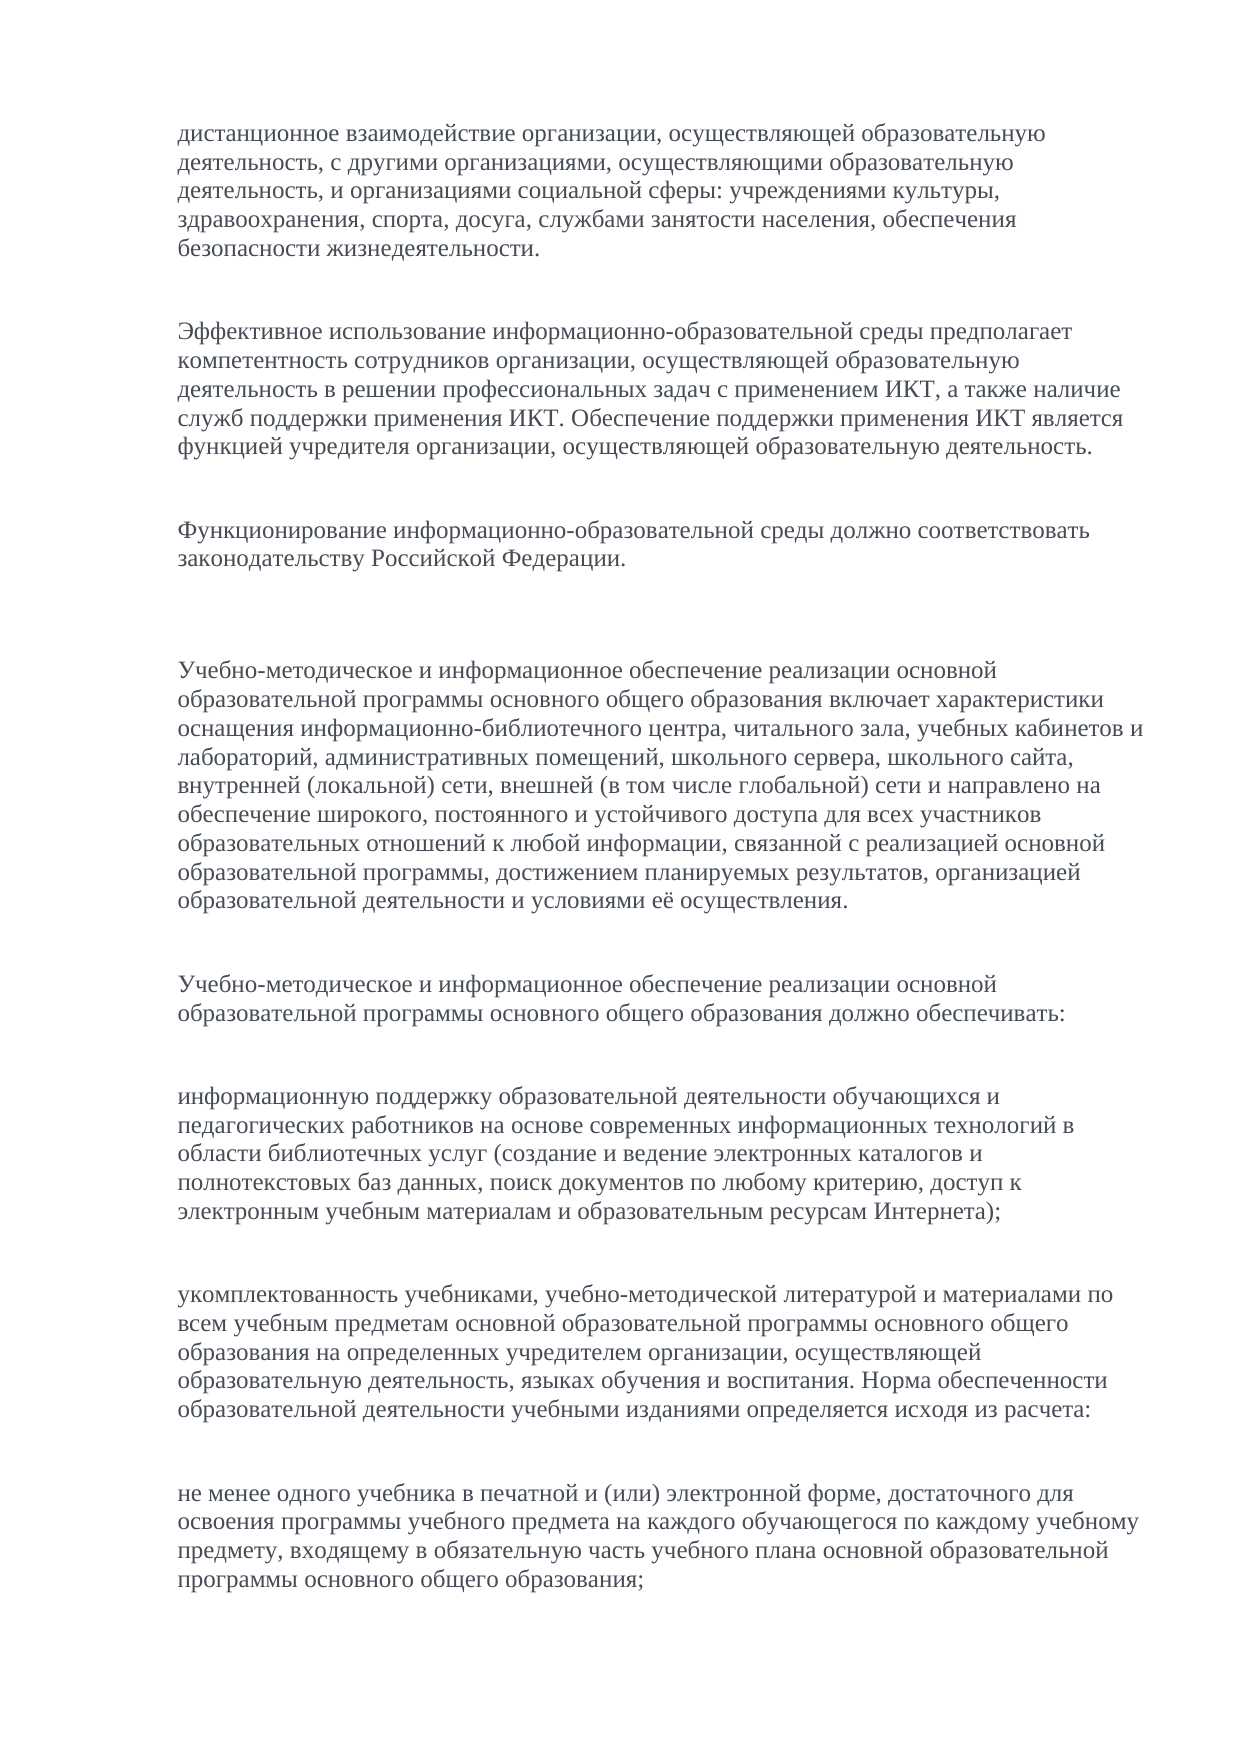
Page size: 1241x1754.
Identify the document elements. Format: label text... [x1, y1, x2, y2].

text дистанционное взаимодействие организации, осуществляющей образовательную деятельность, с другими организациями, осуществляющими образовательную деятельность, и организациями социальной сферы: учреждениями культуры, здравоохранения, спорта, досуга, службами занятости населения, обеспечения безопасности жизнедеятельности. [177, 118, 1152, 262]
text информационную поддержку образовательной деятельности обучающихся и педагогических работников на основе современных информационных технологий в области библиотечных услуг (создание и ведение электронных каталогов и полнотекстовых баз данных, поиск документов по любому критерию, доступ к электронным учебным материалам и образовательным ресурсам Интернета); [177, 1081, 1152, 1225]
text укомплектованность учебниками, учебно-методической литературой и материалами по всем учебным предметам основной образовательной программы основного общего образования на определенных учредителем организации, осуществляющей образовательную деятельность, языках обучения и воспитания. Норма обеспеченности образовательной деятельности учебными изданиями определяется исходя из расчета: [177, 1279, 1152, 1423]
text не менее одного учебника в печатной и (или) электронной форме, достаточного для освоения программы учебного предмета на каждого обучающегося по каждому учебному предмету, входящему в обязательную часть учебного плана основной образовательной программы основного общего образования; [177, 1478, 1152, 1593]
text Учебно-методическое и информационное обеспечение реализации основной образовательной программы основного общего образования включает характеристики оснащения информационно-библиотечного центра, читального зала, учебных кабинетов и лабораторий, административных помещений, школьного сервера, школьного сайта, внутренней (локальной) сети, внешней (в том числе глобальной) сети и направлено на обеспечение широкого, постоянного и устойчивого доступа для всех участников образовательных отношений к любой информации, связанной с реализацией основной образовательной программы, достижением планируемых результатов, организацией образовательной деятельности и условиями её осуществления. [177, 656, 1152, 914]
text Учебно-методическое и информационное обеспечение реализации основной образовательной программы основного общего образования должно обеспечивать: [177, 969, 1152, 1026]
text Функционирование информационно-образовательной среды должно соответствовать законодательству Российской Федерации. [177, 515, 1152, 572]
text Эффективное использование информационно-образовательной среды предполагает компетентность сотрудников организации, осуществляющей образовательную деятельность в решении профессиональных задач с применением ИКТ, а также наличие служб поддержки применения ИКТ. Обеспечение поддержки применения ИКТ является функцией учредителя организации, осуществляющей образовательную деятельность. [177, 316, 1152, 460]
